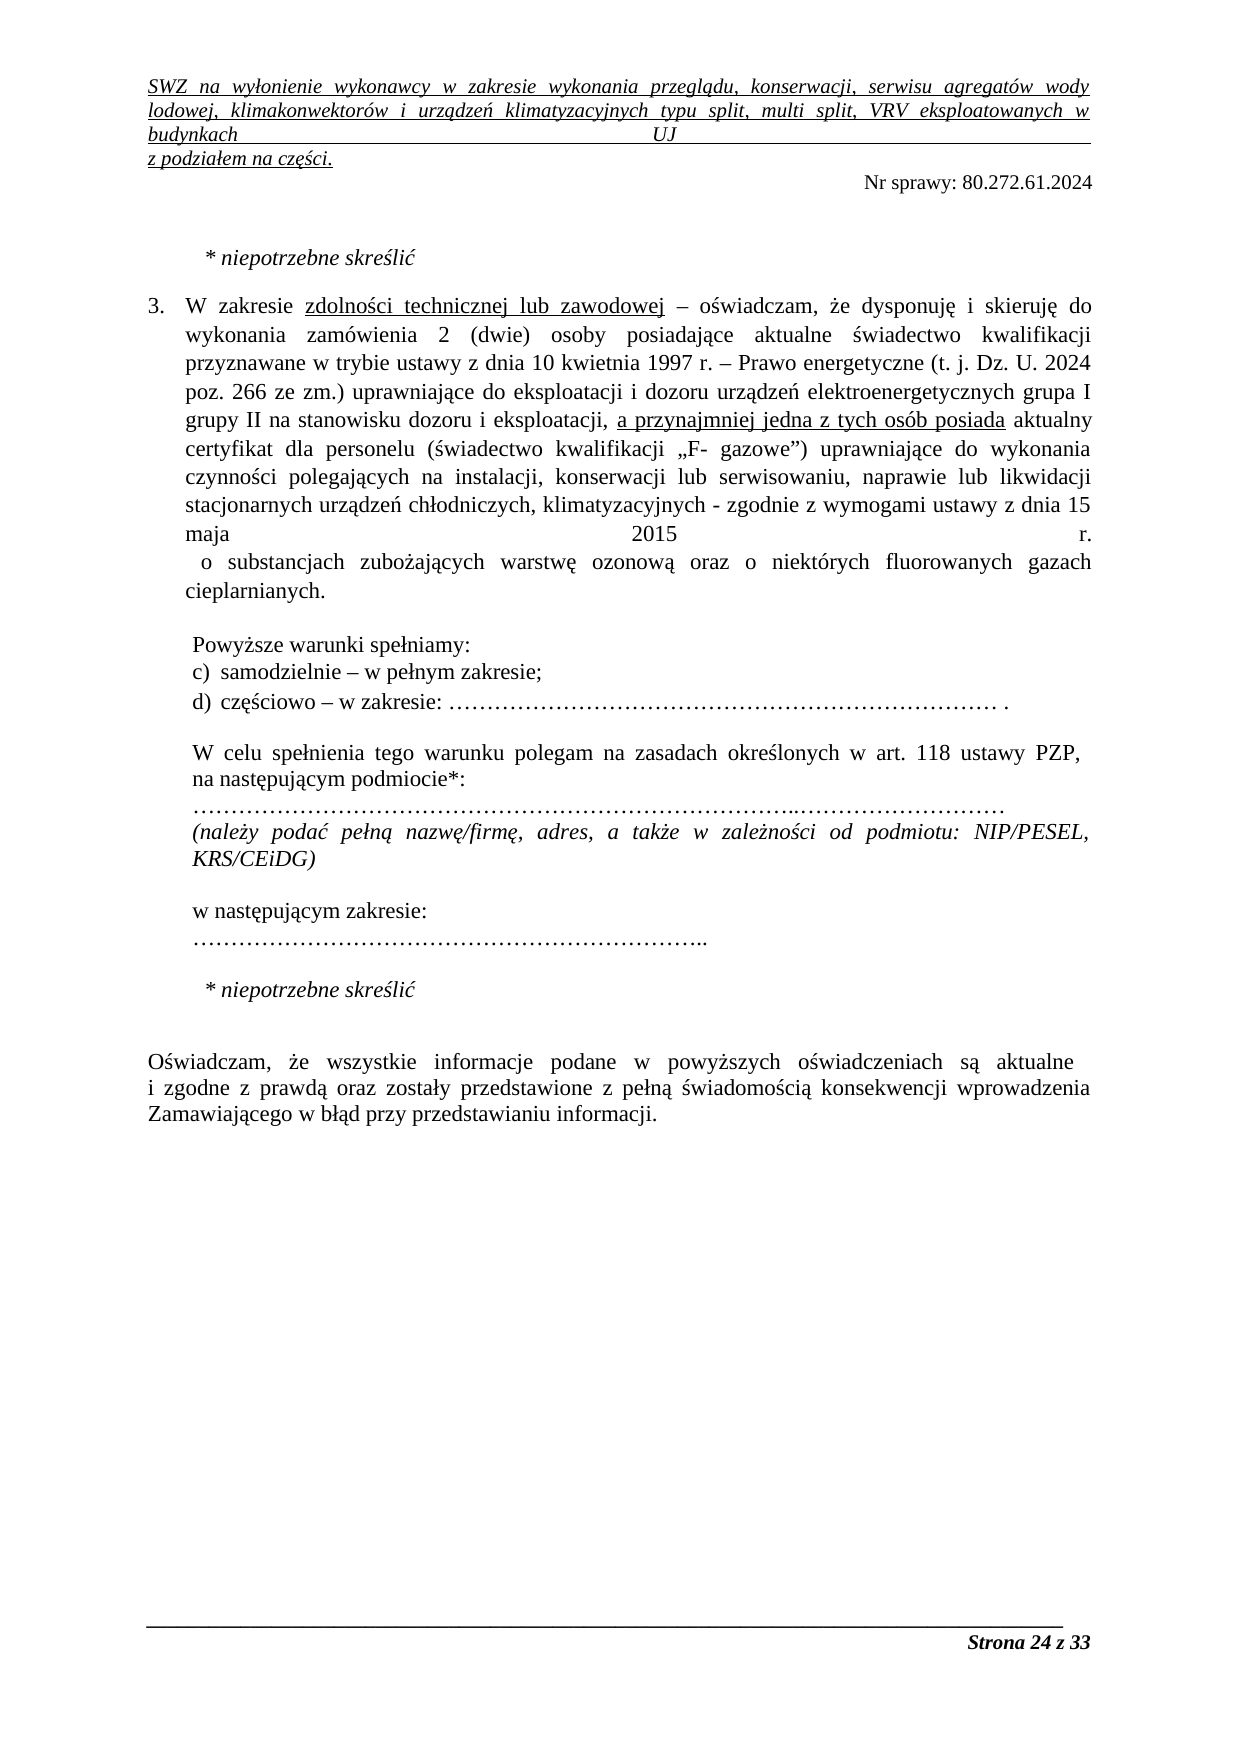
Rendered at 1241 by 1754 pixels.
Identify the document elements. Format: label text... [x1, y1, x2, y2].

text ……………………………………………………………………..……………………… [148, 792, 1092, 818]
text (należy podać pełną nazwę/firmę, adres, a także w zależności od podmiotu: NIP/PESEL, KRS/CEiDG) [192, 818, 1092, 871]
text * niepotrzebne skreślić [204, 976, 1092, 1003]
text ………………………………………………………….. [148, 924, 1092, 950]
list częściowo – w zakresie: ……………………………………………………………… . [192, 688, 1092, 714]
text Oświadczam, że wszystkie informacje podane w powyższych oświadczeniach są aktualne i zgodne z prawdą oraz zostały przedstawione z pełną świadomością konsekwencji wprowadzenia Zamawiającego w błąd przy przedstawianiu informacji. [148, 1048, 1092, 1127]
list W zakresie zdolności technicznej lub zawodowej – oświadczam, że dysponuję i skieruję do wykonania zamówienia 2 (dwie) osoby posiadające aktualne świadectwo kwalifikacji przyznawane w trybie ustawy z dnia 10 kwietnia 1997 r. – Prawo energetyczne (t. j. Dz. U. 2024 poz. 266 ze zm.) uprawniające do eksploatacji i dozoru urządzeń elektroenergetycznych grupa I grupy II na stanowisku dozoru i eksploatacji, a przynajmniej jedna z tych osób posiada aktualny certyfikat dla personelu (świadectwo kwalifikacji „F- gazowe”) uprawniające do wykonania czynności polegających na instalacji, konserwacji lub serwisowaniu, naprawie lub likwidacji stacjonarnych urządzeń chłodniczych, klimatyzacyjnych - zgodnie z wymogami ustawy z dnia 15 maja 2015 r. o substancjach zubożających warstwę ozonową oraz o niektórych fluorowanych gazach cieplarnianych. [148, 292, 1092, 603]
text w następującym zakresie: [148, 897, 1092, 924]
text W celu spełnienia tego warunku polegam na zasadach określonych w art. 118 ustawy PZP, na następującym podmiocie*: [192, 739, 1092, 792]
text Powyższe warunki spełniamy: [192, 632, 1092, 658]
text * niepotrzebne skreślić [204, 244, 1092, 271]
list samodzielnie – w pełnym zakresie; [192, 658, 1092, 684]
